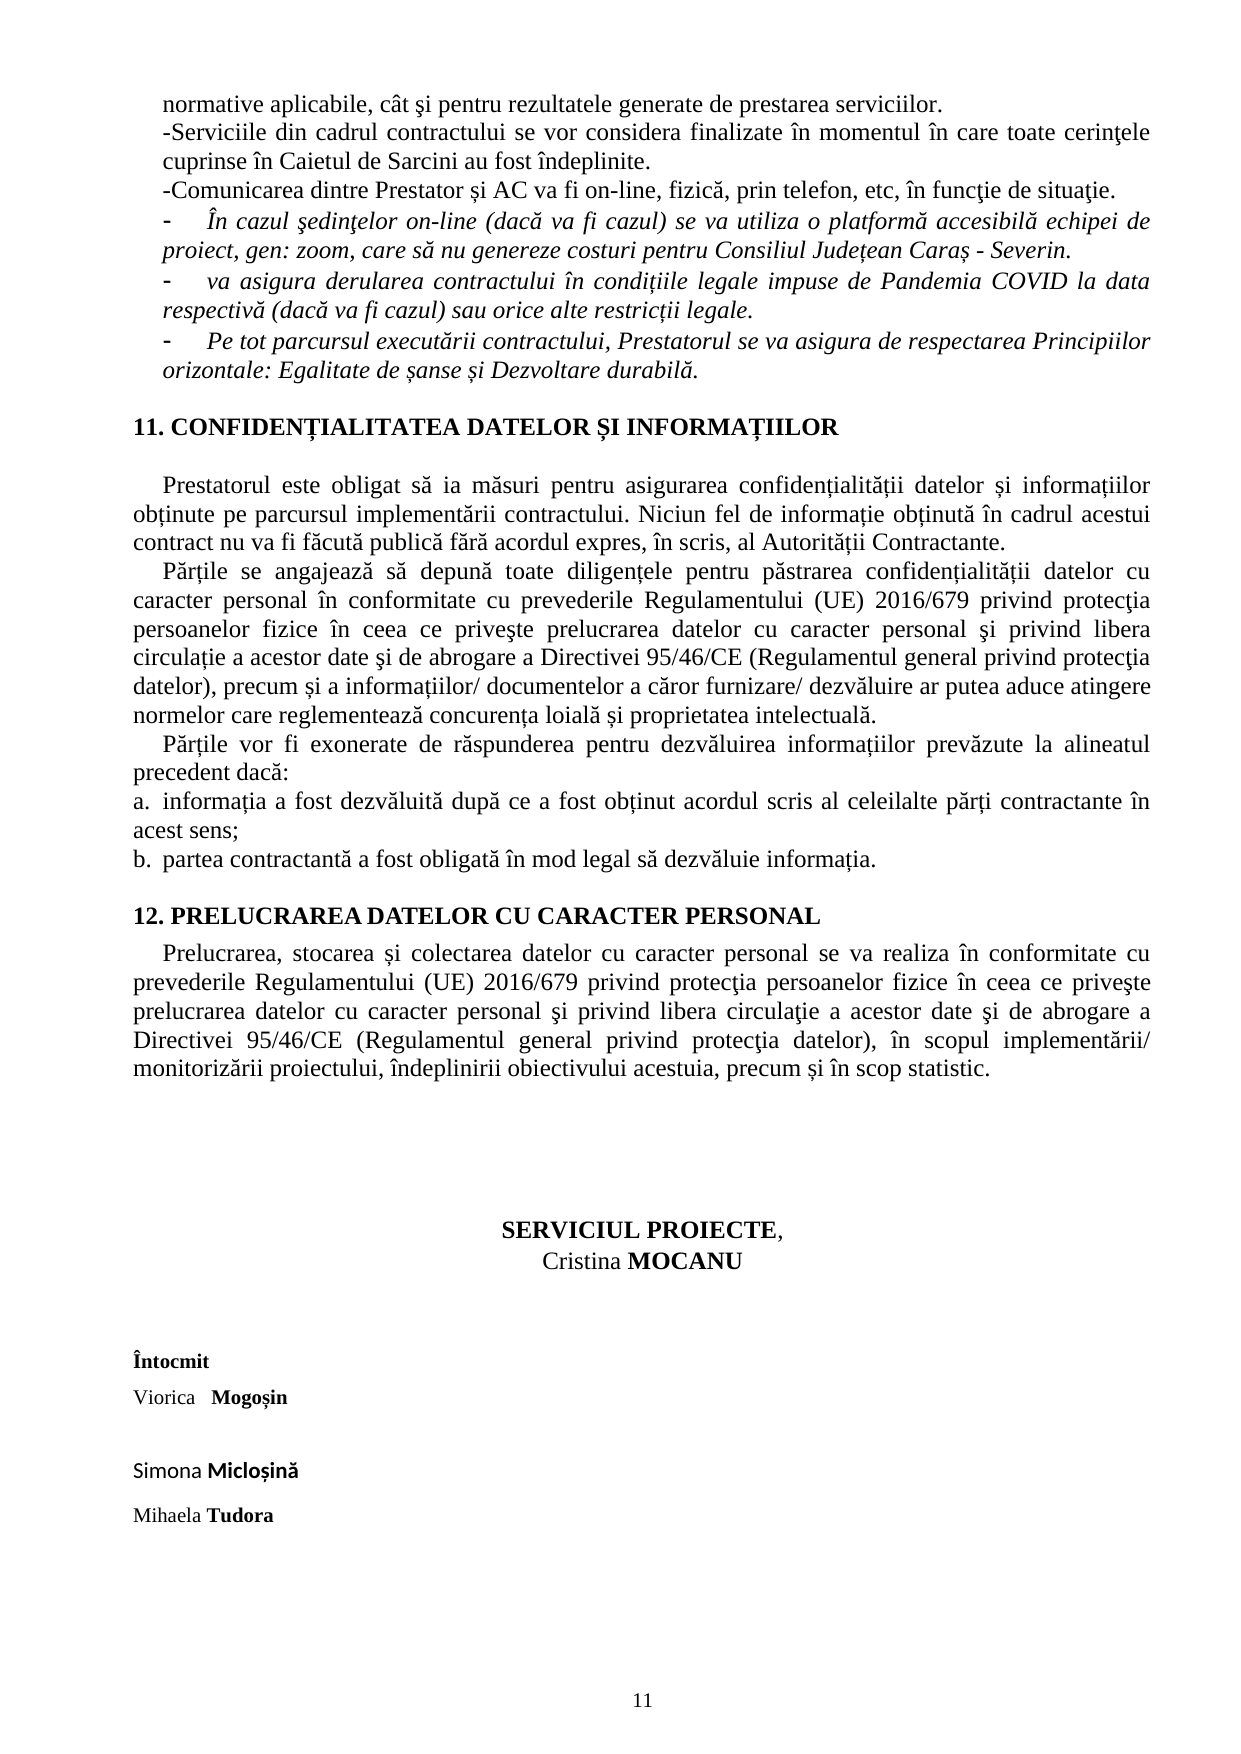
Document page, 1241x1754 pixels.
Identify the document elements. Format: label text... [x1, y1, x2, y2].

list Pe tot parcursul executării contractului, Prestatorul se va asigura de respectarea Principiilor orizontale: Egalitate de șanse și Dezvoltare durabilă. [162, 324, 1152, 384]
text Părțile vor fi exonerate de răspunderea pentru dezvăluirea informațiilor prevăzute la alineatul precedent dacă: [133, 729, 1152, 786]
text Întocmit [133, 1349, 1152, 1373]
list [162, 89, 1152, 117]
text a. informația a fost dezvăluită după ce a fost obținut acordul scris al celeilalte părți contractante în acest sens; [133, 786, 1152, 844]
text Prelucrarea, stocarea și colectarea datelor cu caracter personal se va realiza în conformitate cu prevederile Regulamentului (UE) 2016/679 privind protecţia persoanelor fizice în ceea ce priveşte prelucrarea datelor cu caracter personal şi privind libera circulaţie a acestor date şi de abrogare a Directivei 95/46/CE (Regulamentul general privind protecţia datelor), în scopul implementării/ monitorizării proiectului, îndeplinirii obiectivului acestuia, precum și în scop statistic. [133, 938, 1152, 1082]
text Cristina MOCANU [133, 1246, 1152, 1274]
text -Comunicarea dintre Prestator și AC va fi on-line, fizică, prin telefon, etc, în funcţie de situaţie. [162, 175, 1152, 204]
list În cazul şedinţelor on-line (dacă va fi cazul) se va utiliza o platformă accesibilă echipei de proiect, gen: zoom, care să nu genereze costuri pentru Consiliul Județean Caraș - Severin. [162, 204, 1152, 264]
subtitle 12. Prelucrarea datelor cu caracter personal [133, 901, 1152, 930]
list va asigura derularea contractului în condițiile legale impuse de Pandemia COVID la data respectivă (dacă va fi cazul) sau orice alte restricții legale. [162, 264, 1152, 324]
text Prestatorul este obligat să ia măsuri pentru asigurarea confidențialității datelor și informațiilor obținute pe parcursul implementării contractului. Niciun fel de informație obținută în cadrul acestui contract nu va fi făcută publică fără acordul expres, în scris, al Autorității Contractante. [133, 470, 1152, 556]
text b. partea contractantă a fost obligată în mod legal să dezvăluie informația. [133, 844, 1152, 872]
list -Serviciile din cadrul contractului se vor considera finalizate în momentul în care toate cerinţele cuprinse în Caietul de Sarcini au fost îndeplinite. [162, 117, 1152, 175]
text SERVICIUL PROIECTE, [133, 1215, 1152, 1243]
text Părțile se angajează să depună toate diligențele pentru păstrarea confidențialității datelor cu caracter personal în conformitate cu prevederile Regulamentului (UE) 2016/679 privind protecţia persoanelor fizice în ceea ce priveşte prelucrarea datelor cu caracter personal şi privind libera circulație a acestor date şi de abrogare a Directivei 95/46/CE (Regulamentul general privind protecţia datelor), precum și a informațiilor/ documentelor a căror furnizare/ dezvăluire ar putea aduce atingere normelor care reglementează concurența loială și proprietatea intelectuală. [133, 556, 1152, 729]
text Simona Micloșină [133, 1456, 1152, 1484]
text Viorica Mogoșin [133, 1385, 1152, 1409]
text Mihaela Tudora [133, 1503, 1152, 1527]
text 11. CONFIDENȚIALITATEA DATELOR ȘI INFORMAȚIILOR [133, 412, 1152, 441]
